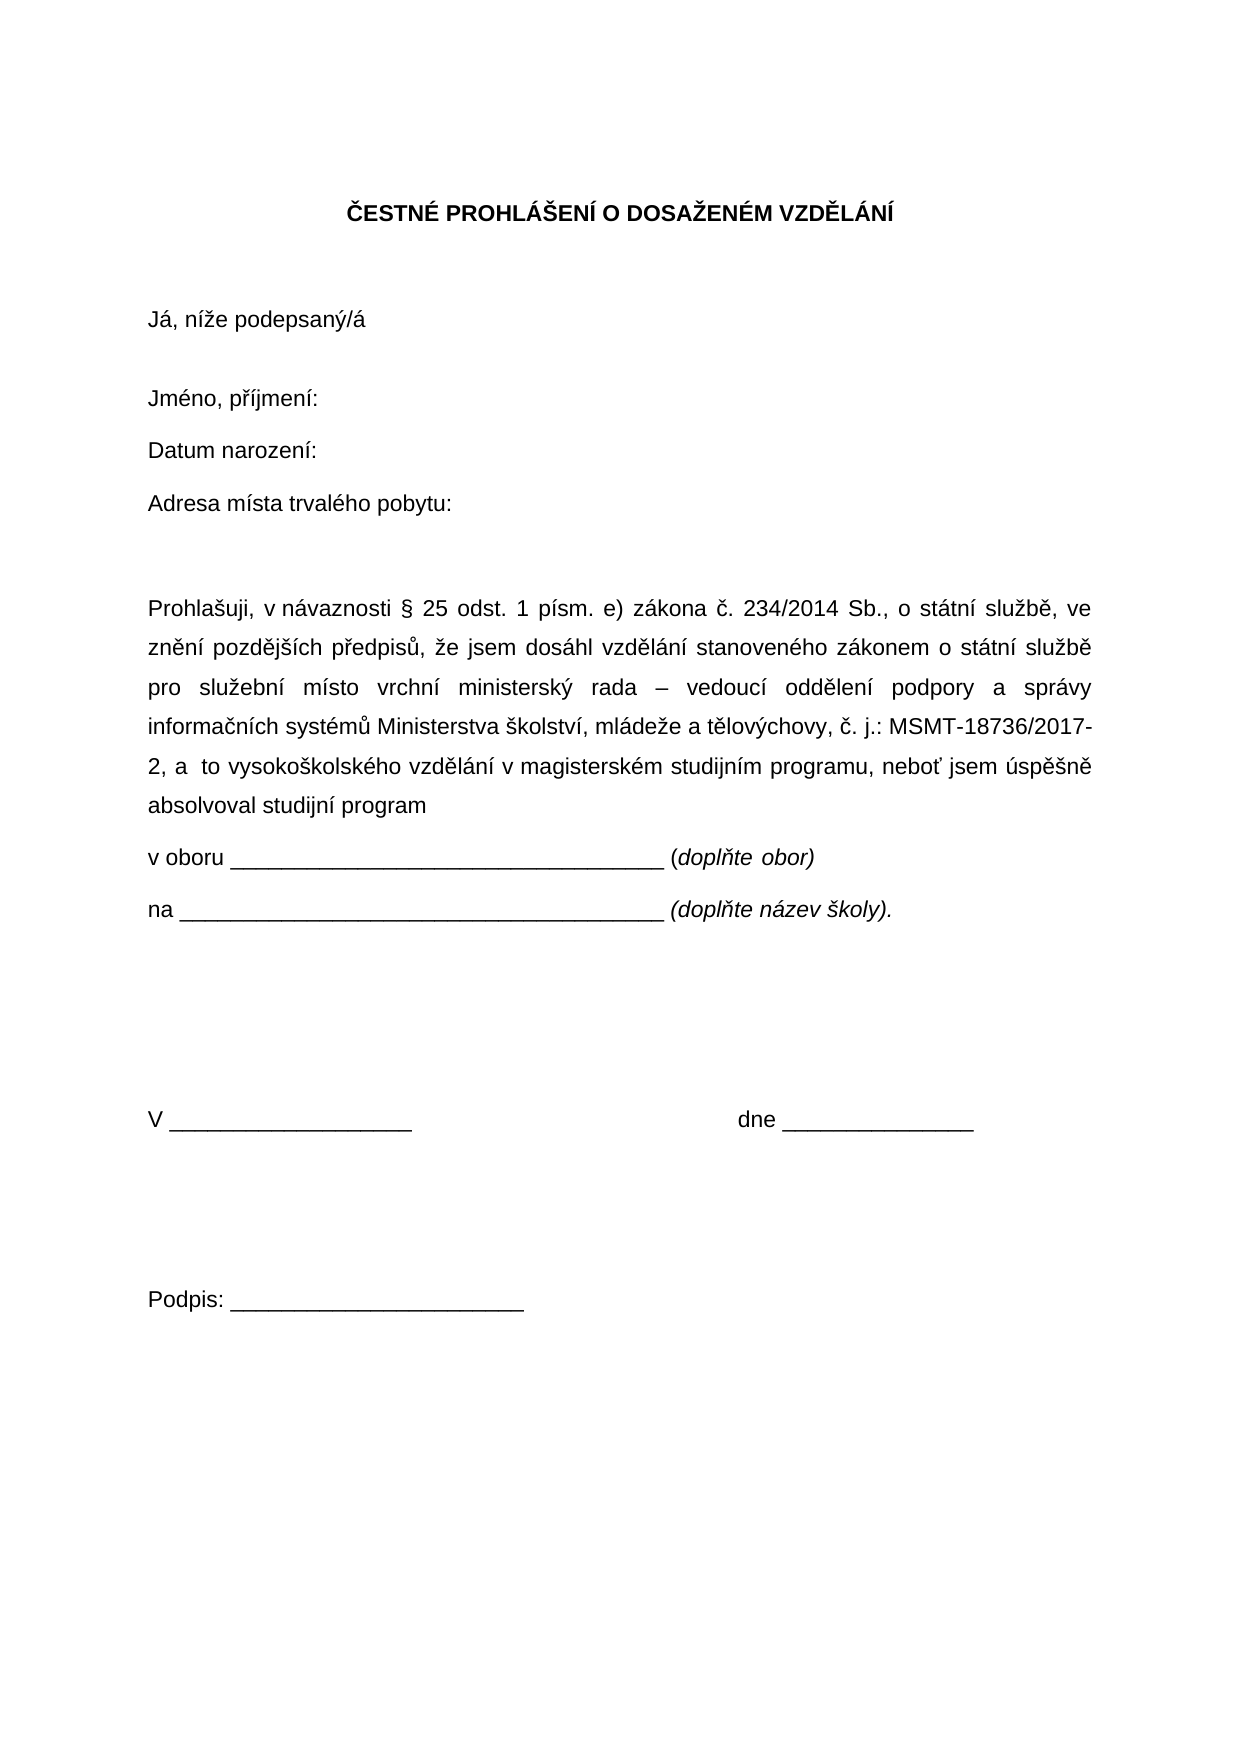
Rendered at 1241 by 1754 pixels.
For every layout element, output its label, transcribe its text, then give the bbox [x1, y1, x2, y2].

text Adresa místa trvalého pobytu: [148, 490, 1093, 517]
text Prohlašuji, v návaznosti § 25 odst. 1 písm. e) zákona č. 234/2014 Sb., o státní službě, ve znění pozdějších předpisů, že jsem dosáhl vzdělání stanoveného zákonem o státní službě pro služební místo vrchní ministerský rada – vedoucí oddělení podpory a správy informačních systémů Ministerstva školství, mládeže a tělovýchovy, č. j.: MSMT-18736/2017-2, a to vysokoškolského vzdělání v magisterském studijním programu, neboť jsem úspěšně absolvoval studijní program [148, 595, 1093, 819]
text na ______________________________________ (doplňte název školy). [148, 896, 1093, 923]
text Jméno, příjmení: [148, 385, 1093, 411]
text V ___________________ dne _______________ [148, 1106, 1093, 1133]
text v oboru __________________________________ (doplňte obor) [148, 844, 1093, 871]
text Datum narození: [148, 437, 1093, 464]
text Podpis: _______________________ [148, 1286, 1093, 1312]
text ČESTNÉ PROHLÁŠENÍ O DOSAŽENÉM VZDĚLÁNÍ [148, 200, 1093, 227]
text Já, níže podepsaný/á [148, 306, 1093, 332]
